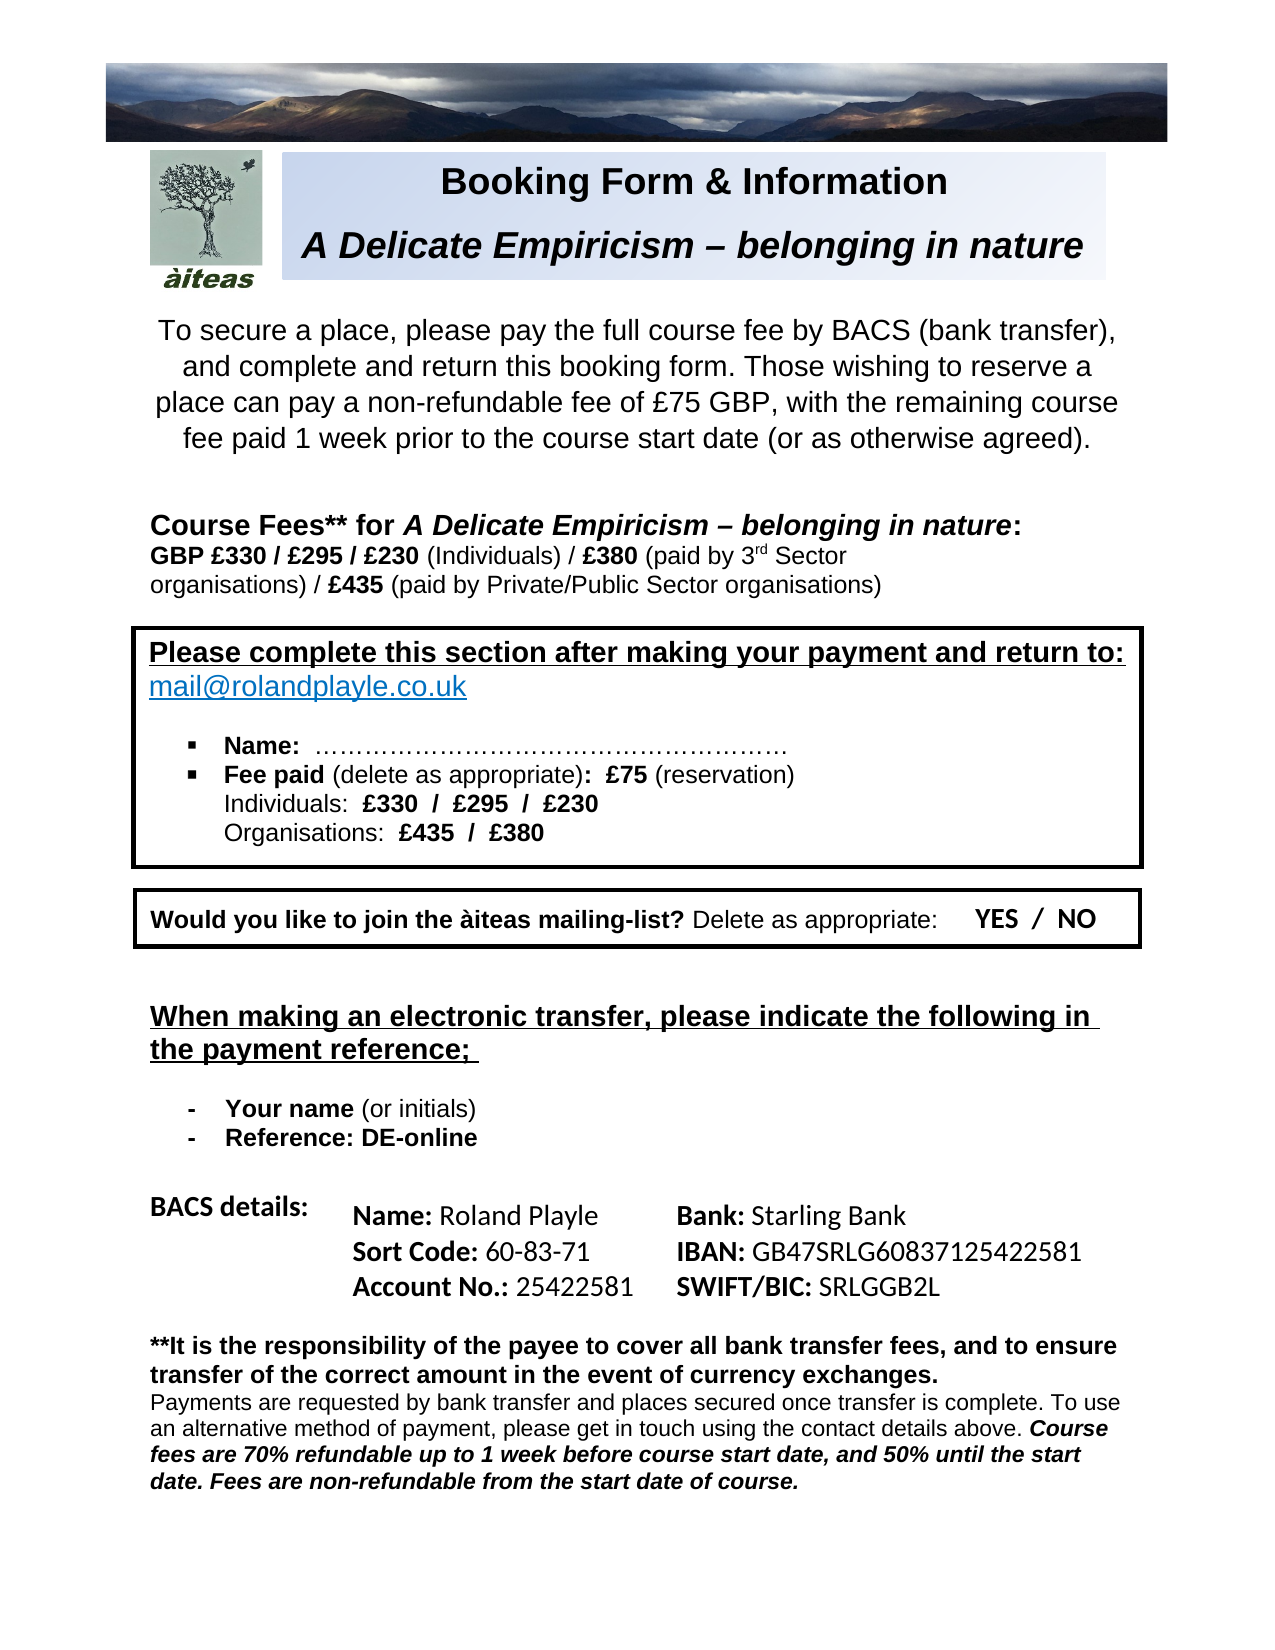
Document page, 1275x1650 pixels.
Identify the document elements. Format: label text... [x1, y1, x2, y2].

list Your name (or initials) [187, 1094, 1125, 1123]
text **It is the responsibility of the payee to cover all bank transfer fees, and to ensure transfer of the correct amount in the event of currency exchanges. [150, 1331, 1125, 1388]
text BACS details: [150, 1188, 1125, 1223]
text When making an electronic transfer, please indicate the following in the payment reference; [150, 999, 1125, 1066]
list Reference: DE-online [187, 1123, 1125, 1152]
picture [105, 63, 1166, 142]
picture [150, 150, 263, 294]
list GBP £330 / £295 / £230 (Individuals) / £380 (paid by 3rd Sector organisations) / £435 (paid by Private/Public Sector organisations) [150, 541, 1125, 599]
text Course Fees** for A Delicate Empiricism – belonging in nature: [150, 508, 1125, 541]
text Payments are requested by bank transfer and places secured once transfer is complete. To use an alternative method of payment, please get in touch using the contact details above. Course fees are 70% refundable up to 1 week before course start date, and 50% until the start date. Fees are non-refundable from the start date of course. [150, 1388, 1125, 1494]
text To secure a place, please pay the full course fee by BACS (bank transfer), and complete and return this booking form. Those wishing to reserve a place can pay a non-refundable fee of £75 GBP, with the remaining course fee paid 1 week prior to the course start date (or as otherwise agreed). [150, 313, 1125, 455]
